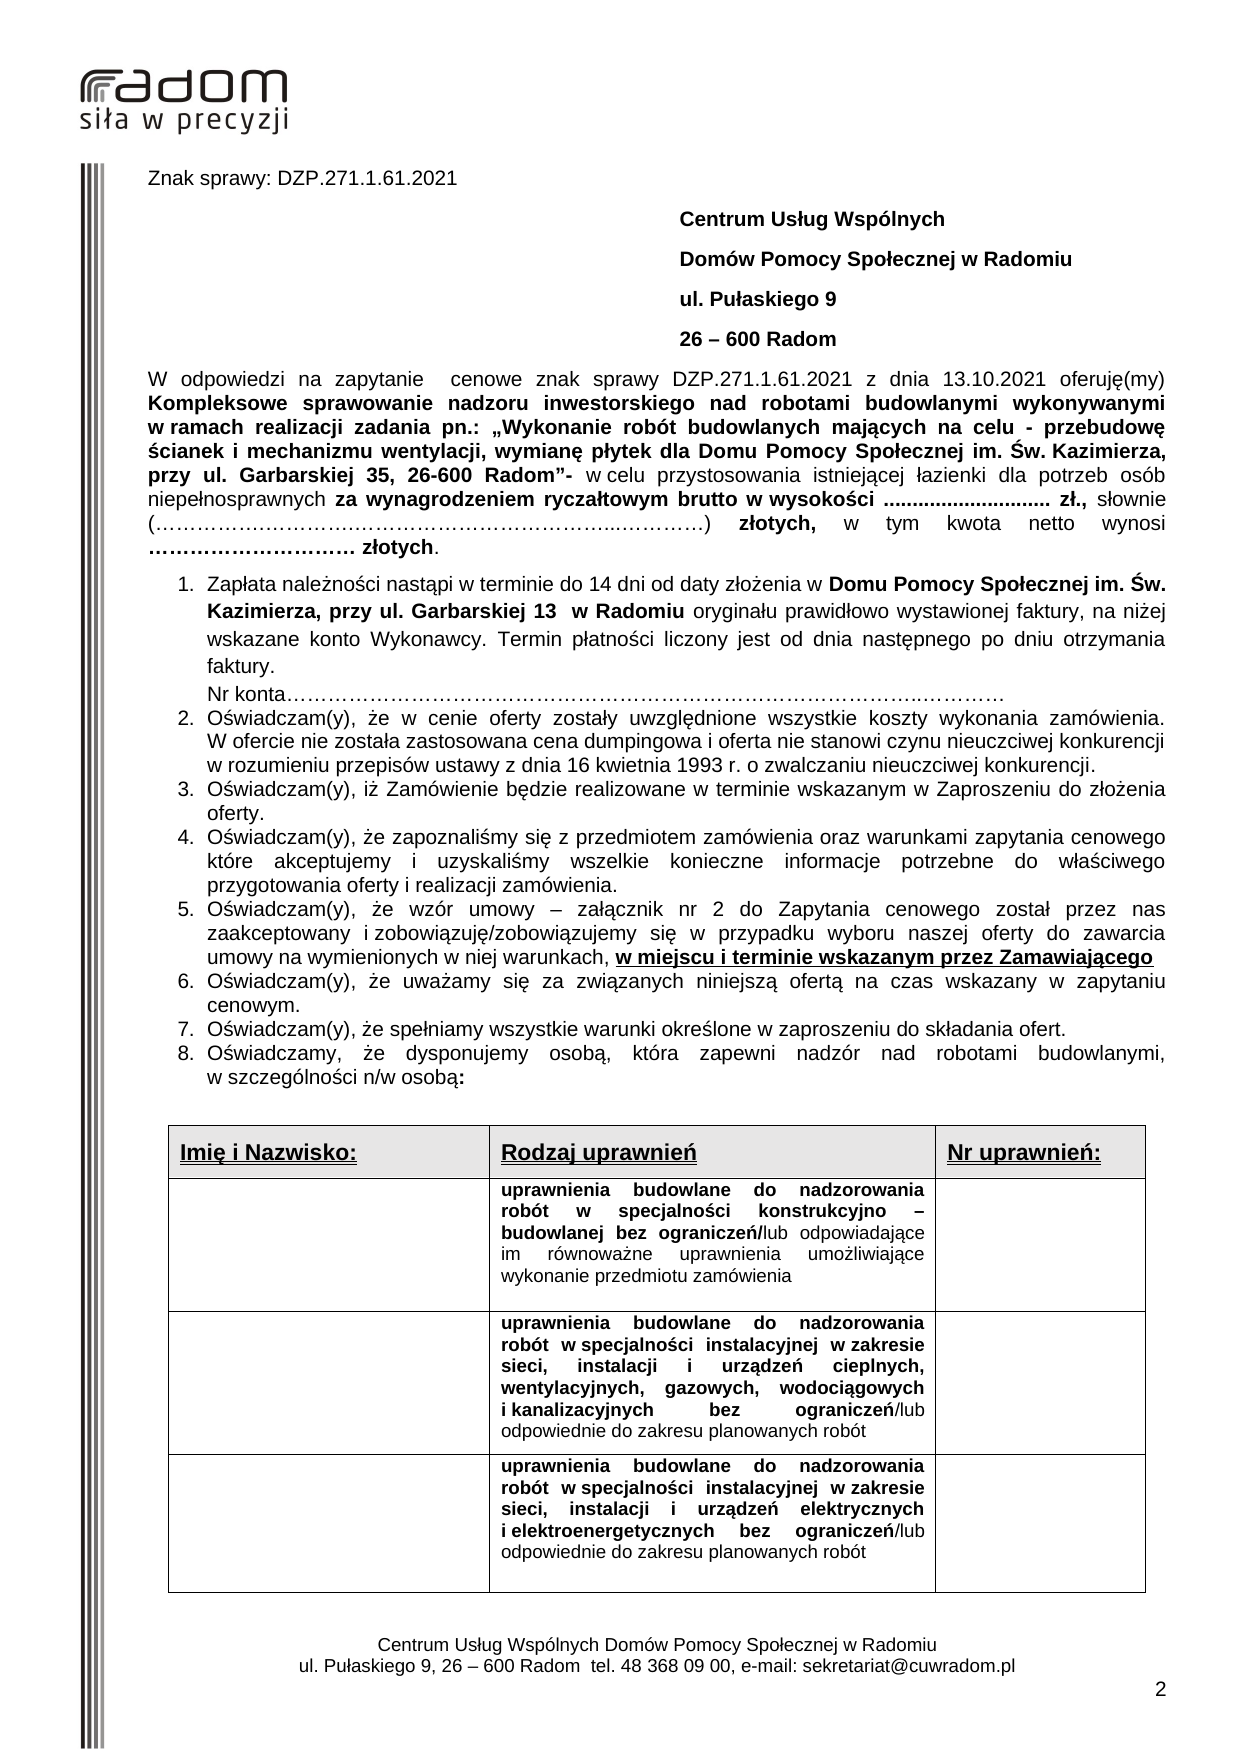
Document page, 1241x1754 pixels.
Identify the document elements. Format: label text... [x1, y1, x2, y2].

text 26 – 600 Radom [679, 327, 1166, 351]
table_header Nr uprawnień: [936, 1126, 1145, 1177]
list Oświadczamy, że dysponujemy osobą, która zapewni nadzór nad robotami budowlanymi, w szczególności n/w osobą: [177, 1041, 1166, 1089]
picture [9, 0, 1241, 1749]
table_cell uprawnienia budowlane do nadzorowania robót w specjalności instalacyjnej w zakresie sieci, instalacji i urządzeń elektrycznych i elektroenergetycznych bez ograniczeń/lub odpowiednie do zakresu planowanych robót [490, 1455, 935, 1592]
table_cell uprawnienia budowlane do nadzorowania robót w specjalności instalacyjnej w zakresie sieci, instalacji i urządzeń cieplnych, wentylacyjnych, gazowych, wodociągowych i kanalizacyjnych bez ograniczeń/lub odpowiednie do zakresu planowanych robót [490, 1312, 935, 1454]
table_cell [169, 1312, 489, 1454]
table_header Rodzaj uprawnień [490, 1126, 935, 1177]
table_header Imię i Nazwisko: [169, 1126, 489, 1177]
text ul. Pułaskiego 9 [148, 287, 1166, 311]
table_cell [936, 1179, 1145, 1311]
text Centrum Usług Wspólnych [679, 207, 1166, 231]
table_cell [936, 1312, 1145, 1454]
table_cell [169, 1179, 489, 1311]
list Oświadczam(y), że uważamy się za związanych niniejszą ofertą na czas wskazany w zapytaniu cenowym. [177, 969, 1166, 1017]
text Domów Pomocy Społecznej w Radomiu [606, 247, 1166, 271]
table_cell [169, 1455, 489, 1592]
table_cell uprawnienia budowlane do nadzorowania robót w specjalności konstrukcyjno – budowlanej bez ograniczeń/lub odpowiadające im równoważne uprawnienia umożliwiające wykonanie przedmiotu zamówienia [490, 1179, 935, 1311]
table_cell [936, 1455, 1145, 1592]
list Zapłata należności nastąpi w terminie do 14 dni od daty złożenia w Domu Pomocy Społecznej im. Św. Kazimierza, przy ul. Garbarskiej 13 w Radomiu oryginału prawidłowo wystawionej faktury, na niżej wskazane konto Wykonawcy. Termin płatności liczony jest od dnia następnego po dniu otrzymania faktury. [177, 571, 1166, 678]
text W odpowiedzi na zapytanie cenowe znak sprawy DZP.271.1.61.2021 z dnia 13.10.2021 oferuję(my) Kompleksowe sprawowanie nadzoru inwestorskiego nad robotami budowlanymi wykonywanymi w ramach realizacji zadania pn.: „Wykonanie robót budowlanych mających na celu - przebudowę ścianek i mechanizmu wentylacji, wymianę płytek dla Domu Pomocy Społecznej im. Św. Kazimierza, przy ul. Garbarskiej 35, 26-600 Radom”- w celu przystosowania istniejącej łazienki dla potrzeb osób niepełnosprawnych za wynagrodzeniem ryczałtowym brutto w wysokości ............................. zł., słownie (…………….………….………………………………...…………) złotych, w tym kwota netto wynosi ………………………… złotych. [148, 367, 1166, 559]
list Oświadczam(y), że spełniamy wszystkie warunki określone w zaproszeniu do składania ofert. [177, 1017, 1166, 1041]
list Oświadczam(y), iż Zamówienie będzie realizowane w terminie wskazanym w Zaproszeniu do złożenia oferty. [177, 777, 1166, 825]
list Oświadczam(y), że wzór umowy – załącznik nr 2 do Zapytania cenowego został przez nas zaakceptowany i zobowiązuję/zobowiązujemy się w przypadku wyboru naszej oferty do zawarcia umowy na wymienionych w niej warunkach, w miejscu i terminie wskazanym przez Zamawiającego [177, 897, 1166, 969]
list Nr konta………………………………………………………………………………..………… [207, 681, 1166, 705]
list Oświadczam(y), że zapoznaliśmy się z przedmiotem zamówienia oraz warunkami zapytania cenowego które akceptujemy i uzyskaliśmy wszelkie konieczne informacje potrzebne do właściwego przygotowania oferty i realizacji zamówienia. [177, 825, 1166, 897]
list Oświadczam(y), że w cenie oferty zostały uwzględnione wszystkie koszty wykonania zamówienia. W ofercie nie została zastosowana cena dumpingowa i oferta nie stanowi czynu nieuczciwej konkurencji w rozumieniu przepisów ustawy z dnia 16 kwietnia 1993 r. o zwalczaniu nieuczciwej konkurencji. [177, 705, 1166, 777]
